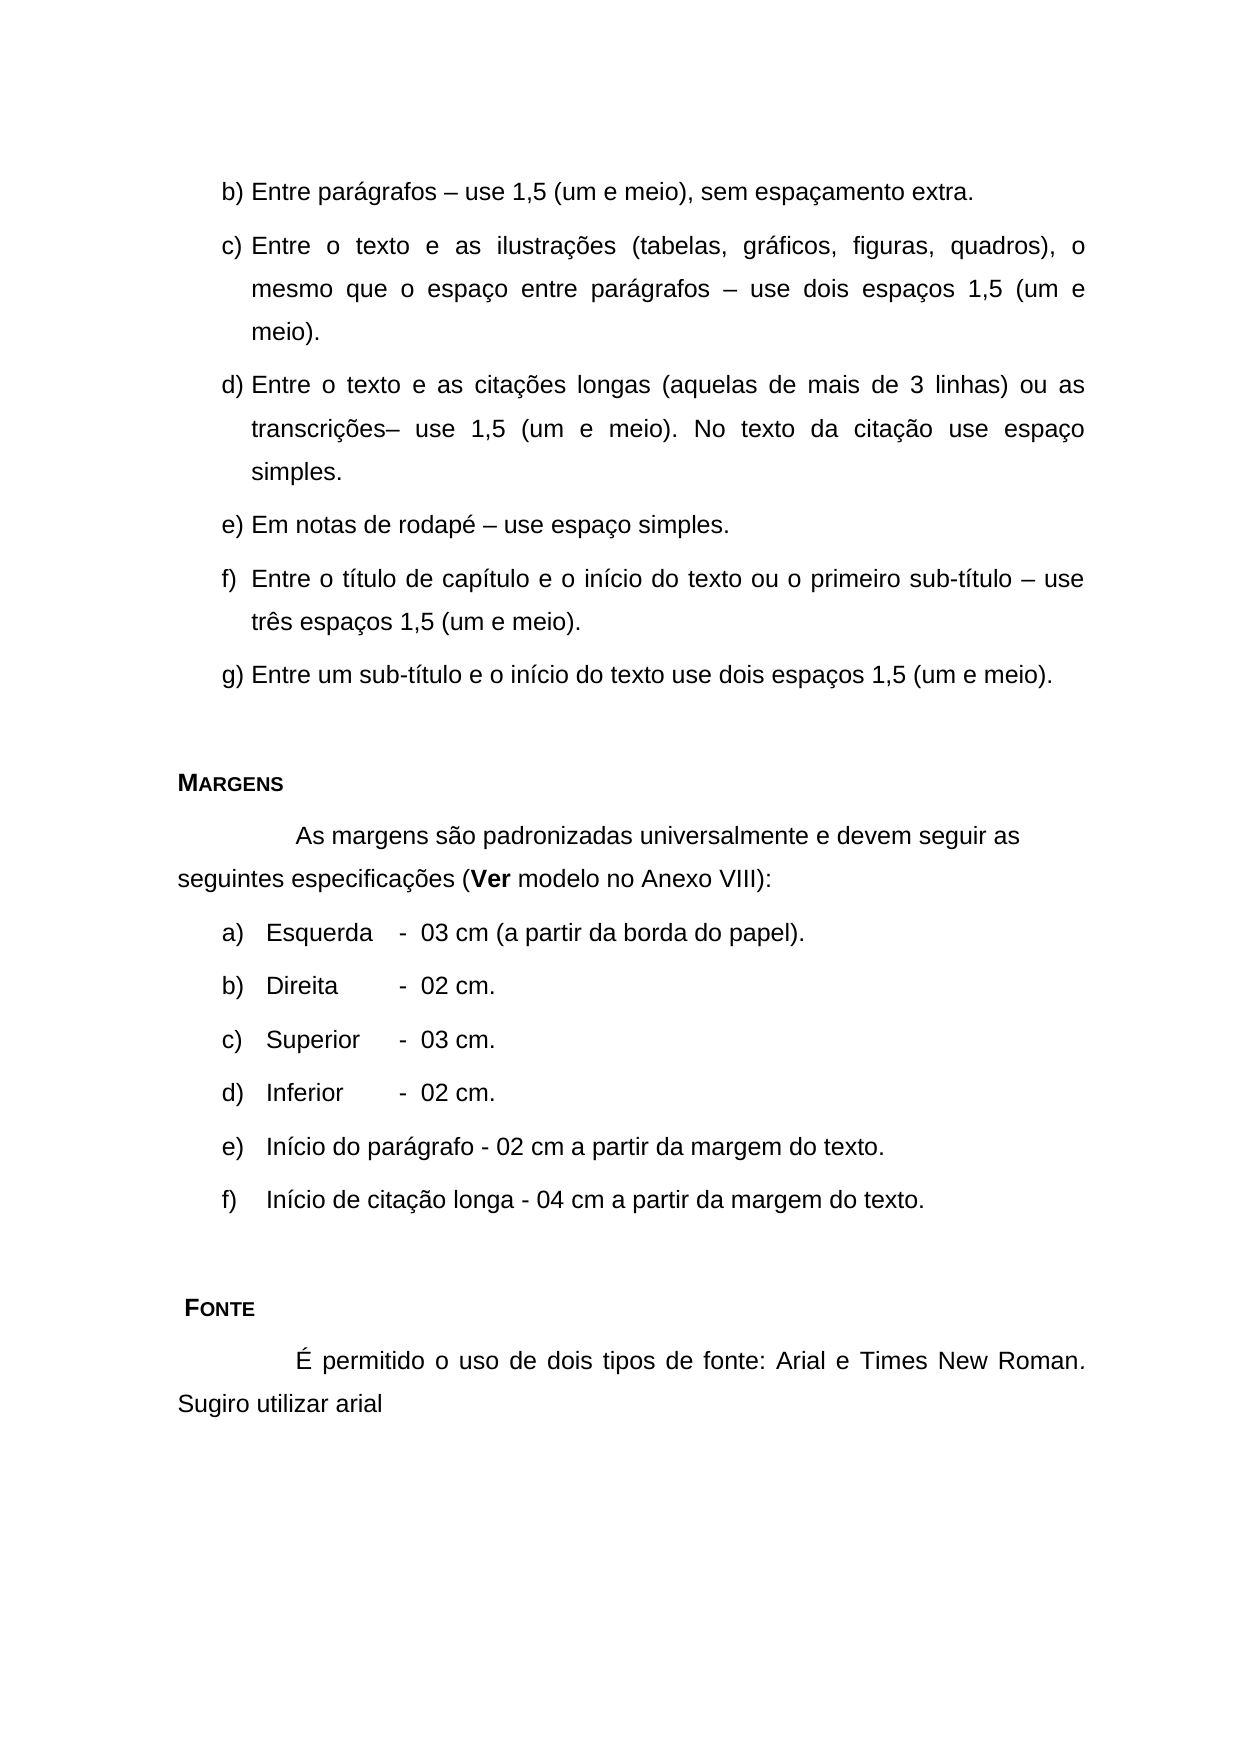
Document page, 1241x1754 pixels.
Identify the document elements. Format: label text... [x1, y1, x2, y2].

list Inferior - 02 cm. [222, 1078, 1087, 1107]
list Direita - 02 cm. [222, 971, 1087, 1000]
list Entre um sub-título e o início do texto use dois espaços 1,5 (um e meio). [222, 661, 1087, 689]
list Entre o título de capítulo e o início do texto ou o primeiro sub-título – use três espaços 1,5 (um e meio). [221, 564, 1087, 636]
list Superior - 03 cm. [222, 1025, 1087, 1054]
list Entre parágrafos – use 1,5 (um e meio), sem espaçamento extra. [221, 177, 1087, 206]
text Margens [177, 768, 1087, 796]
list Início do parágrafo - 02 cm a partir da margem do texto. [222, 1132, 1087, 1161]
list Entre o texto e as citações longas (aquelas de mais de 3 linhas) ou as transcrições– use 1,5 (um e meio). No texto da citação use espaço simples. [221, 371, 1087, 486]
list Esquerda - 03 cm (a partir da borda do papel). [222, 918, 1087, 947]
list Entre o texto e as ilustrações (tabelas, gráficos, figuras, quadros), o mesmo que o espaço entre parágrafos – use dois espaços 1,5 (um e meio). [221, 231, 1087, 346]
text As margens são padronizadas universalmente e devem seguir as seguintes especificações (Ver modelo no Anexo VIII): [177, 821, 1087, 893]
text É permitido o uso de dois tipos de fonte: Arial e Times New Roman. Sugiro utilizar arial [177, 1346, 1087, 1418]
list Em notas de rodapé – use espaço simples. [221, 510, 1087, 539]
text Fonte [177, 1293, 1087, 1321]
list Início de citação longa - 04 cm a partir da margem do texto. [222, 1186, 1087, 1214]
